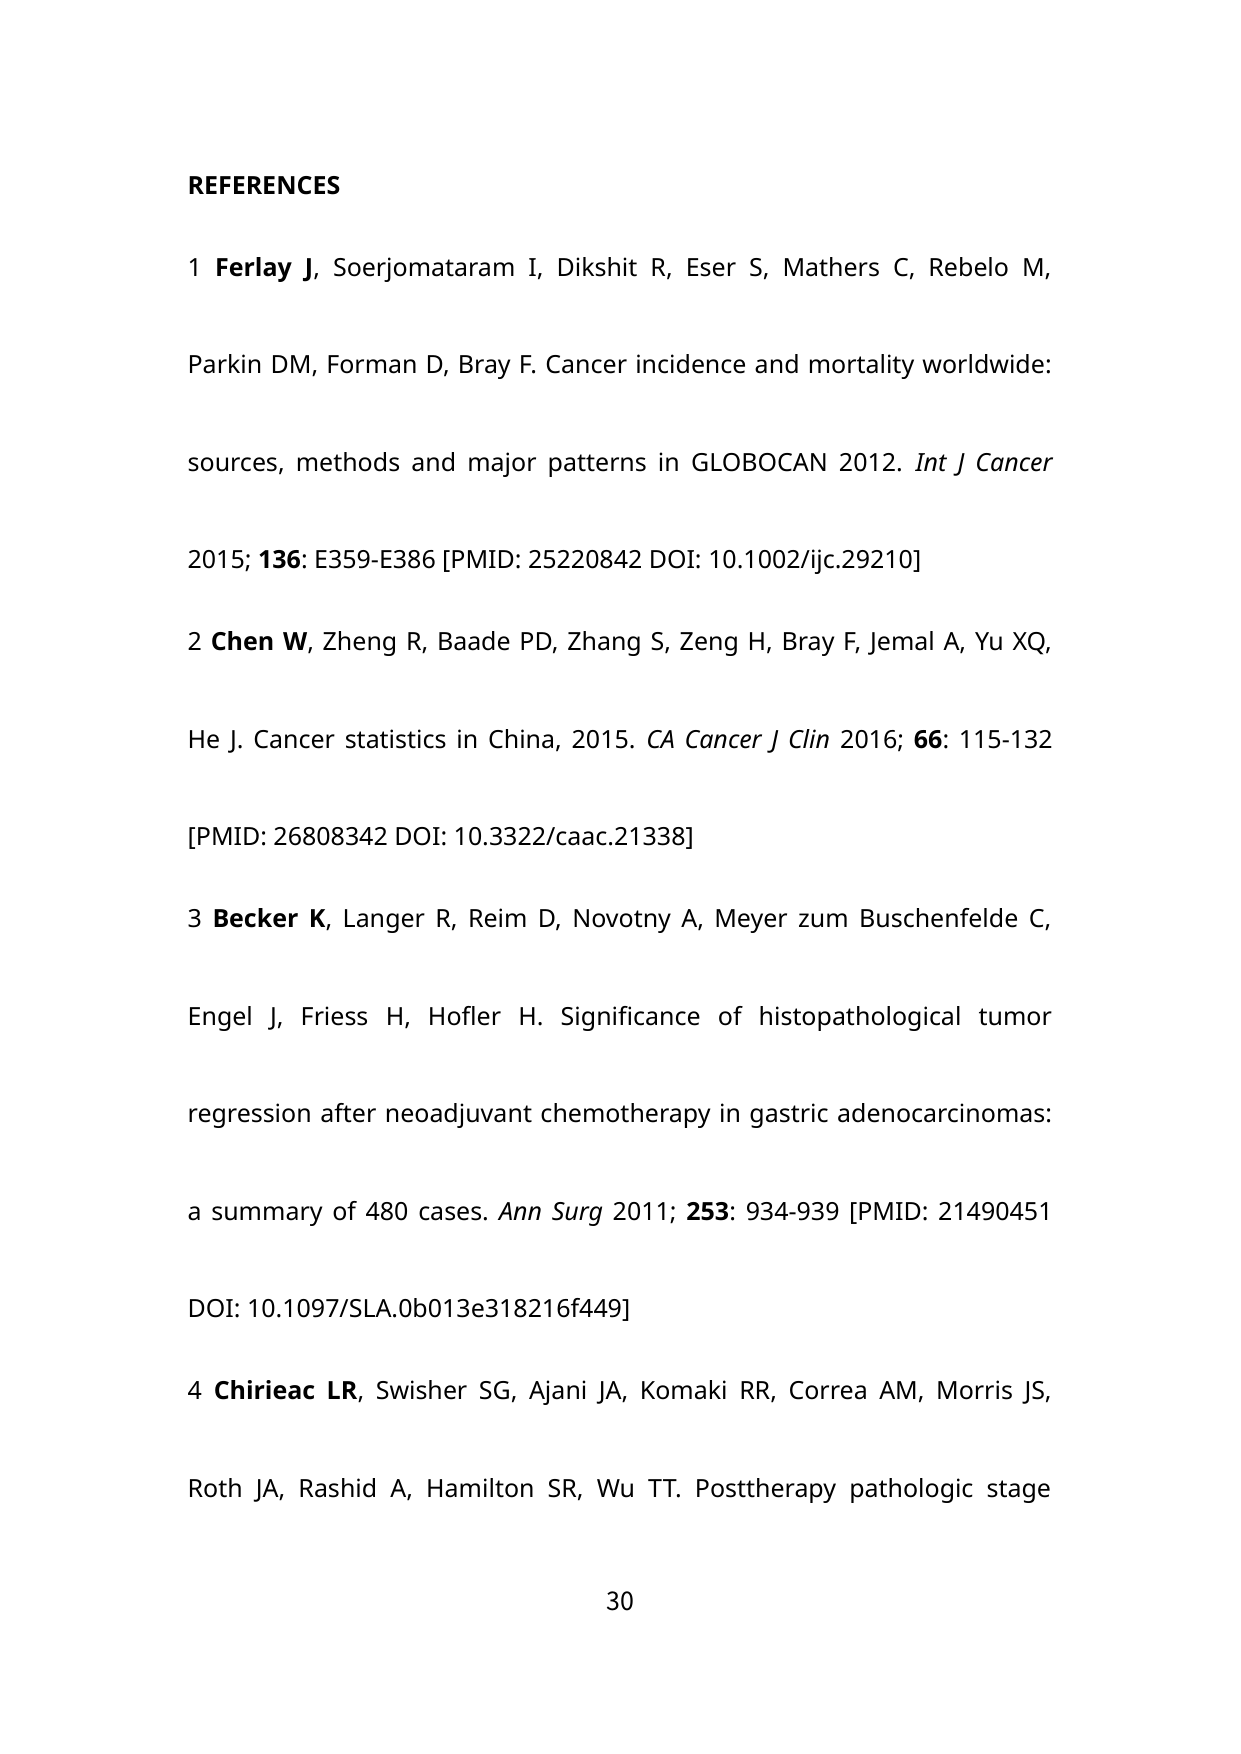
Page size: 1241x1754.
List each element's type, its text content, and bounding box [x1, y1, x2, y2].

text 1 Ferlay J, Soerjomataram I, Dikshit R, Eser S, Mathers C, Rebelo M, Parkin DM, Forman D, Bray F. Cancer incidence and mortality worldwide: sources, methods and major patterns in GLOBOCAN 2012. Int J Cancer 2015; 136: E359-E386 [PMID: 25220842 DOI: 10.1002/ijc.29210] [187, 234, 1053, 591]
text REFERENCES [187, 152, 1053, 217]
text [187, 1357, 1053, 1520]
text 3 Becker K, Langer R, Reim D, Novotny A, Meyer zum Buschenfelde C, Engel J, Friess H, Hofler H. Significance of histopathological tumor regression after neoadjuvant chemotherapy in gastric adenocarcinomas: a summary of 480 cases. Ann Surg 2011; 253: 934-939 [PMID: 21490451 DOI: 10.1097/SLA.0b013e318216f449] [187, 885, 1053, 1340]
text 2 Chen W, Zheng R, Baade PD, Zhang S, Zeng H, Bray F, Jemal A, Yu XQ, He J. Cancer statistics in China, 2015. CA Cancer J Clin 2016; 66: 115-132 [PMID: 26808342 DOI: 10.3322/caac.21338] [187, 608, 1053, 868]
